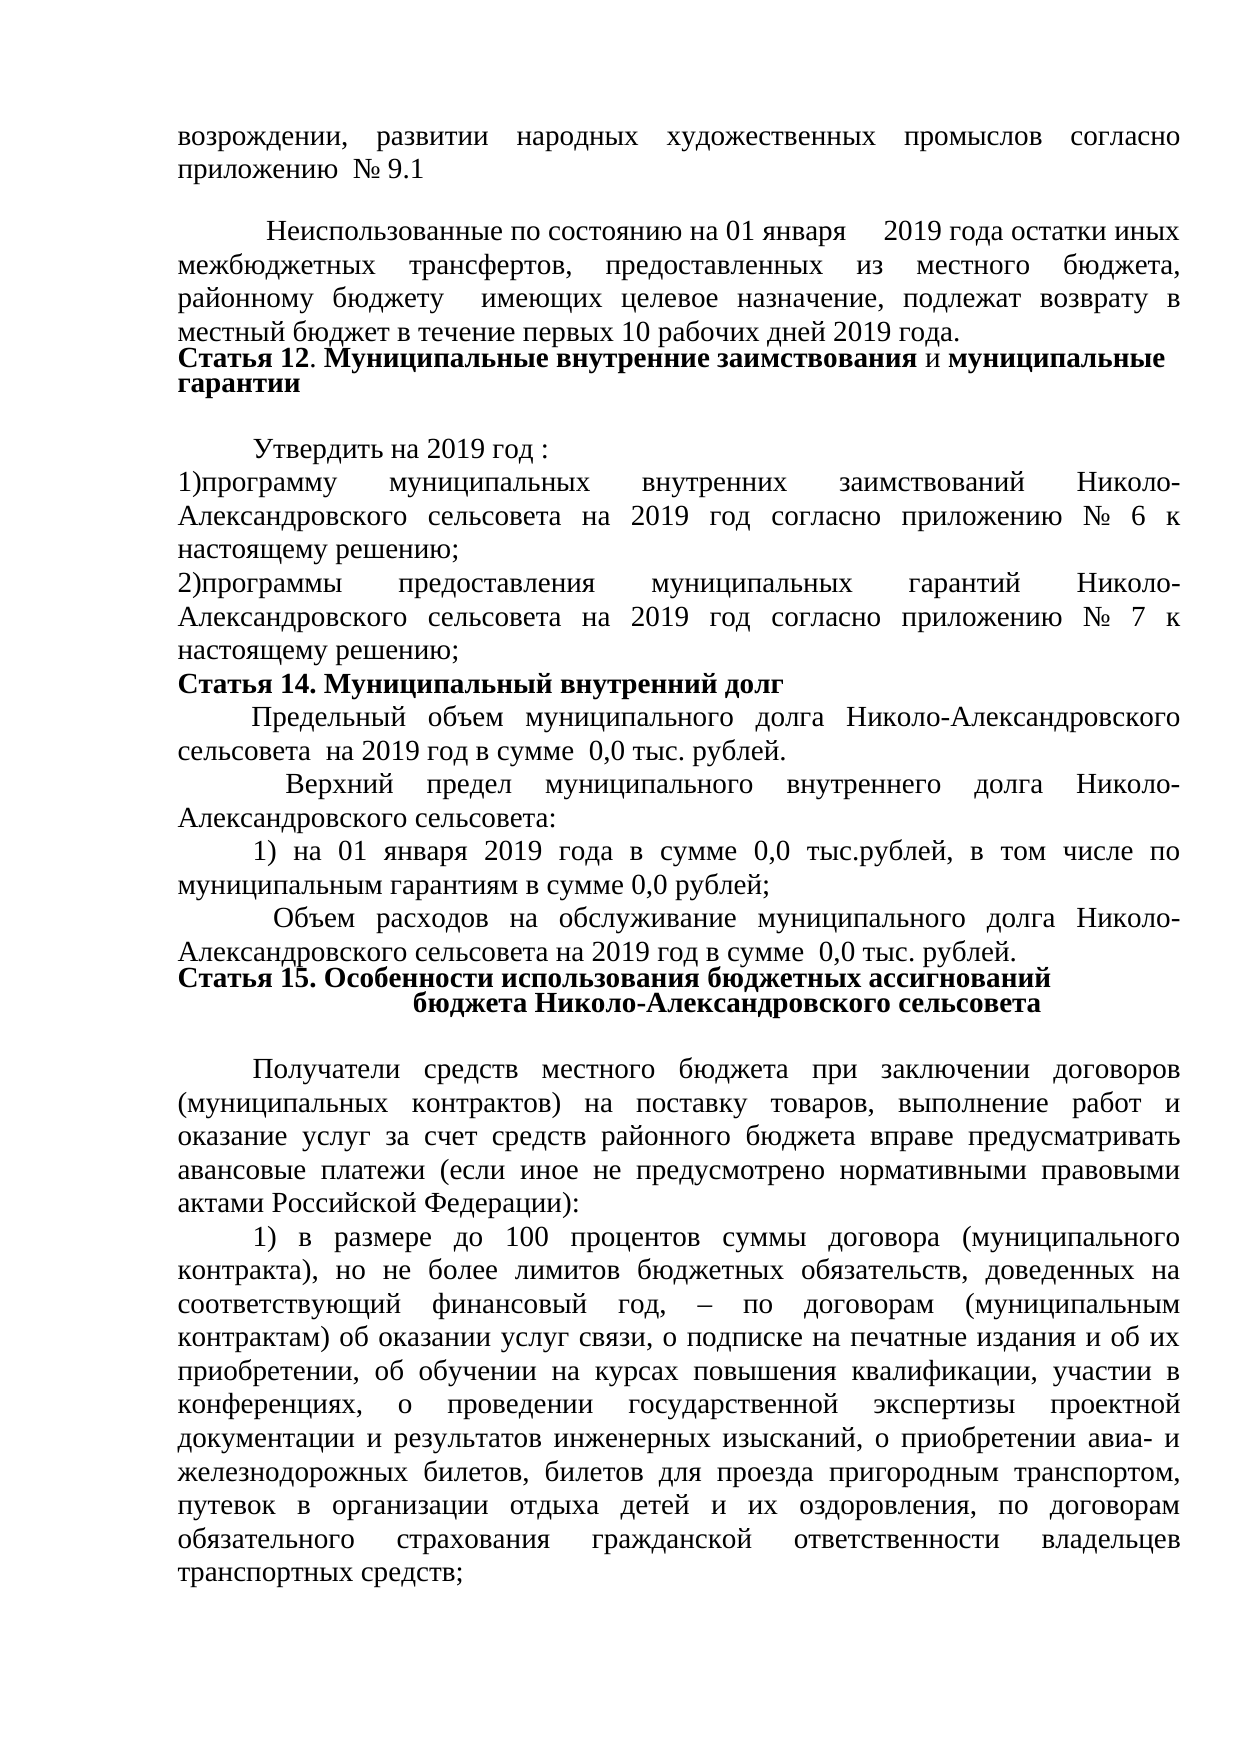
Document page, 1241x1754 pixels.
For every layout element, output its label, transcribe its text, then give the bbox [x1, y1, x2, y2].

text Объем расходов на обслуживание муниципального долга Николо-Александровского сельсовета на 2019 год в сумме 0,0 тыс. рублей. [177, 901, 1181, 968]
text Верхний предел муниципального внутреннего долга Николо-Александровского сельсовета: [177, 766, 1181, 833]
text Предельный объем муниципального долга Николо-Александровского сельсовета на 2019 год в сумме 0,0 тыс. рублей. [177, 699, 1181, 766]
text 1)программу муниципальных внутренних заимствований Николо-Александровского сельсовета на 2019 год согласно приложению № 6 к настоящему решению; [177, 464, 1181, 565]
text бюджета Николо-Александровского сельсовета [177, 993, 1181, 1018]
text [177, 118, 1181, 185]
text Неиспользованные по состоянию на 01 января 2019 года остатки иных межбюджетных трансфертов, предоставленных из местного бюджета, районному бюджету имеющих целевое назначение, подлежат возврату в местный бюджет в течение первых 10 рабочих дней 2019 года. [177, 213, 1181, 347]
text 2)программы предоставления муниципальных гарантий Николо-Александровского сельсовета на 2019 год согласно приложению № 7 к настоящему решению; [177, 565, 1181, 666]
text 1) на 01 января 2019 года в сумме 0,0 тыс.рублей, в том числе по муниципальным гарантиям в сумме 0,0 рублей; [177, 833, 1181, 901]
text 1) в размере до 100 процентов суммы договора (муниципального контракта), но не более лимитов бюджетных обязательств, доведенных на соответствующий финансовый год, – по договорам (муниципальным контрактам) об оказании услуг связи, о подписке на печатные издания и об их приобретении, об обучении на курсах повышения квалификации, участии в конференциях, о проведении государственной экспертизы проектной документации и результатов инженерных изысканий, о приобретении авиа- и железнодорожных билетов, билетов для проезда пригородным транспортом, путевок в организации отдыха детей и их оздоровления, по договорам обязательного страхования гражданской ответственности владельцев транспортных средств; [177, 1219, 1181, 1588]
text Статья 12. Муниципальные внутренние заимствования и муниципальные гарантии [177, 347, 1181, 397]
text Статья 14. Муниципальный внутренний долг [177, 666, 1181, 699]
text Получатели средств местного бюджета при заключении договоров (муниципальных контрактов) на поставку товаров, выполнение работ и оказание услуг за счет средств районного бюджета вправе предусматривать авансовые платежи (если иное не предусмотрено нормативными правовыми актами Российской Федерации): [177, 1051, 1181, 1219]
text Утвердить на 2019 год : [177, 431, 1181, 464]
text Статья 15. Особенности использования бюджетных ассигнований [177, 968, 1181, 993]
